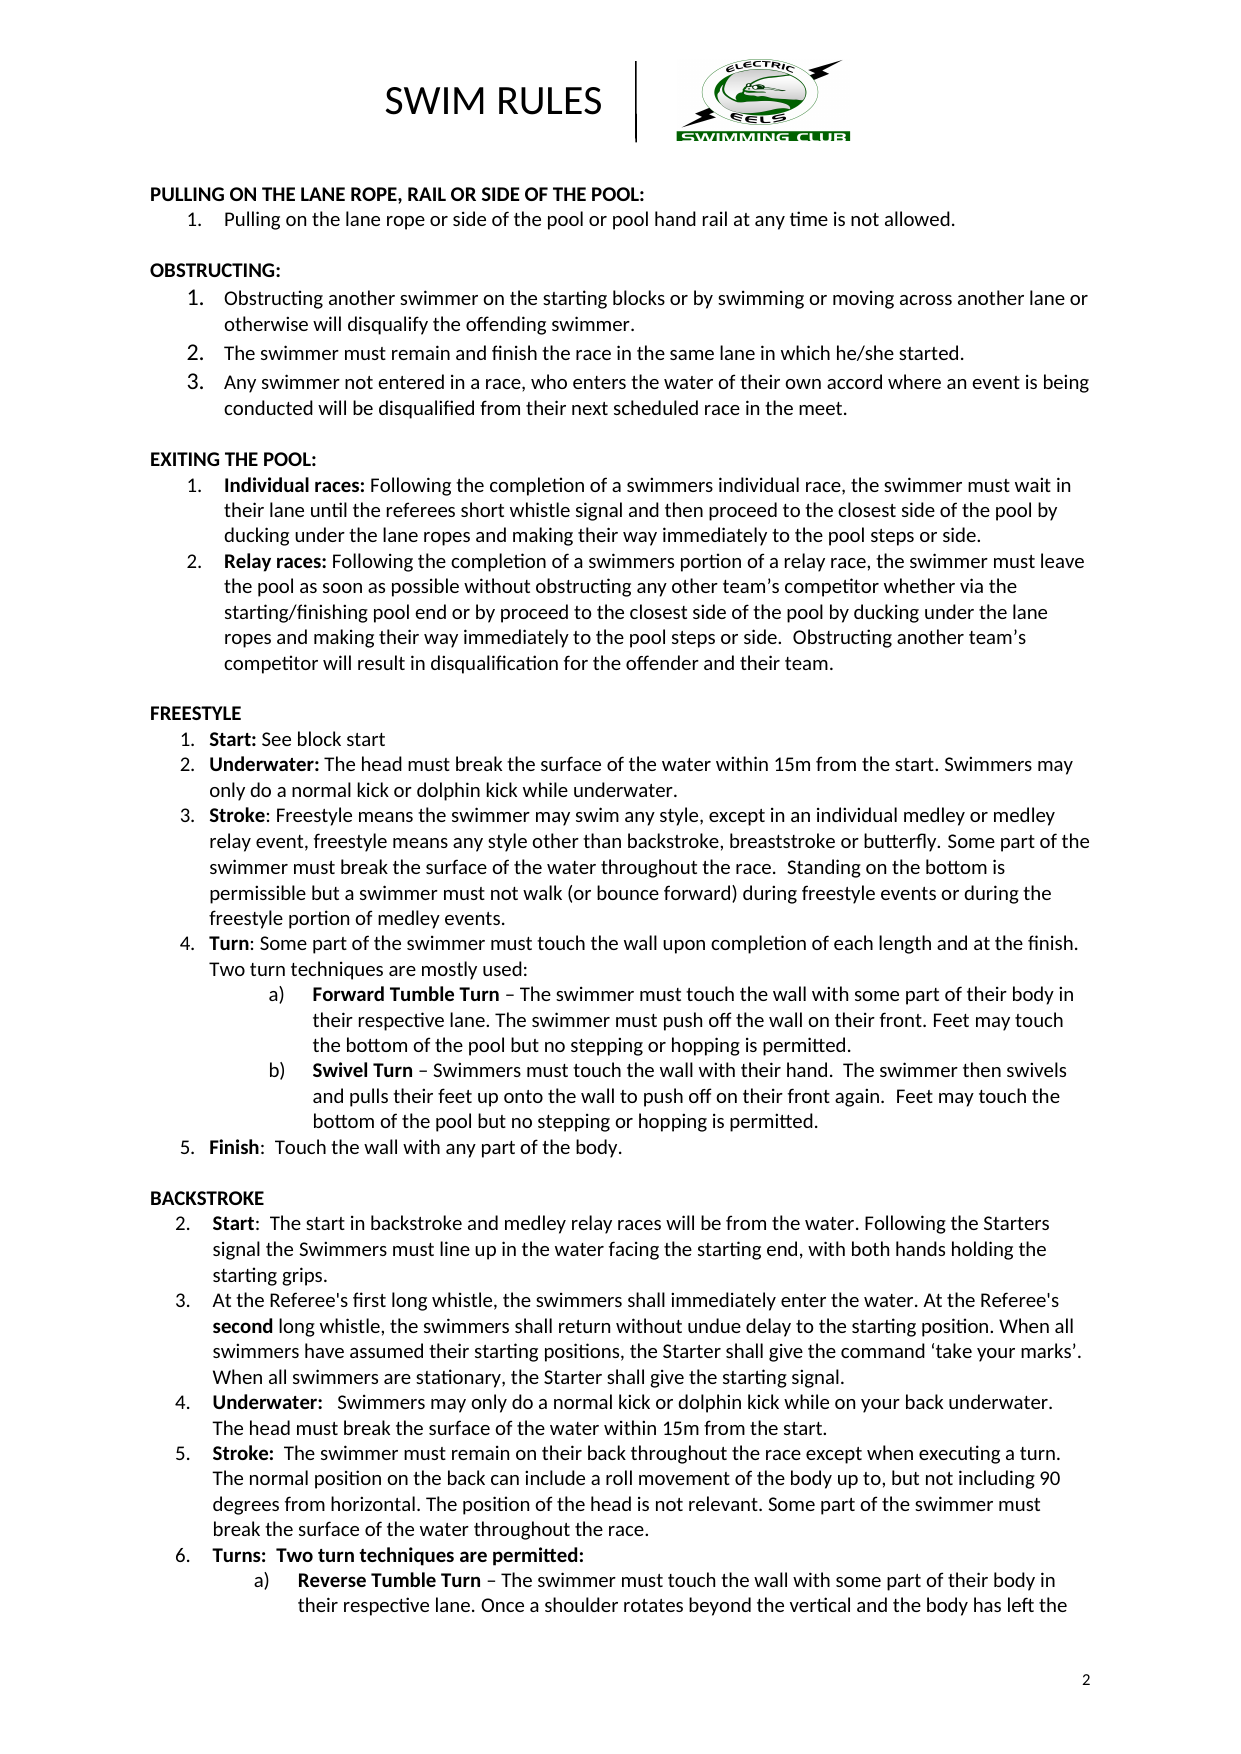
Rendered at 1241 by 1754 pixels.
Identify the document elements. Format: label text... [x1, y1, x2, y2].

list Any swimmer not entered in a race, who enters the water of their own accord where an event is being conducted will be disqualified from their next scheduled race in the meet. [186, 366, 1090, 421]
list Forward Tumble Turn – The swimmer must touch the wall with some part of their body in their respective lane. The swimmer must push off the wall on their front. Feet may touch the bottom of the pool but no stepping or hopping is permitted. [268, 981, 1090, 1058]
text OBSTRUCTING: [150, 257, 1090, 282]
text BACKSTROKE [150, 1185, 1090, 1210]
list The swimmer must remain and finish the race in the same lane in which he/she started. [186, 337, 1090, 366]
text PULLING ON THE LANE ROPE, RAIL OR SIDE OF THE POOL: [150, 181, 1090, 206]
picture [676, 59, 851, 141]
list Start: The start in backstroke and medley relay races will be from the water. Following the Starters signal the Swimmers must line up in the water facing the starting end, with both hands holding the starting grips. [175, 1210, 1090, 1288]
list Pulling on the lane rope or side of the pool or pool hand rail at any time is not allowed. [186, 206, 1090, 232]
text FREESTYLE [150, 701, 1090, 726]
list Finish: Touch the wall with any part of the body. [179, 1134, 1090, 1159]
list Obstructing another swimmer on the starting blocks or by swimming or moving across another lane or otherwise will disqualify the offending swimmer. [186, 282, 1090, 337]
list Turns: Two turn techniques are permitted: [175, 1542, 1090, 1567]
list Swivel Turn – Swimmers must touch the wall with their hand. The swimmer then swivels and pulls their feet up onto the wall to push off on their front again. Feet may touch the bottom of the pool but no stepping or hopping is permitted. [268, 1058, 1090, 1134]
list Stroke: Freestyle means the swimmer may swim any style, except in an individual medley or medley relay event, freestyle means any style other than backstroke, breaststroke or butterfly. Some part of the swimmer must break the surface of the water throughout the race. Standing on the bottom is permissible but a swimmer must not walk (or bounce forward) during freestyle events or during the freestyle portion of medley events. [179, 802, 1090, 931]
text EXITING THE POOL: [150, 446, 1090, 472]
list Underwater: The head must break the surface of the water within 15m from the start. Swimmers may only do a normal kick or dolphin kick while underwater. [179, 751, 1090, 802]
list Relay races: Following the completion of a swimmers portion of a relay race, the swimmer must leave the pool as soon as possible without obstructing any other team’s competitor whether via the starting/finishing pool end or by proceed to the closest side of the pool by ducking under the lane ropes and making their way immediately to the pool steps or side. Obstructing another team’s competitor will result in disqualification for the offender and their team. [186, 548, 1090, 675]
list Individual races: Following the completion of a swimmers individual race, the swimmer must wait in their lane until the referees short whistle signal and then proceed to the closest side of the pool by ducking under the lane ropes and making their way immediately to the pool steps or side. [186, 472, 1090, 548]
list Start: See block start [179, 726, 1090, 751]
list Turn: Some part of the swimmer must touch the wall upon completion of each length and at the finish. Two turn techniques are mostly used: [179, 931, 1090, 981]
list Stroke: The swimmer must remain on their back throughout the race except when executing a turn. The normal position on the back can include a roll movement of the body up to, but not including 90 degrees from horizontal. The position of the head is not relevant. Some part of the swimmer must break the surface of the water throughout the race. [175, 1440, 1090, 1542]
list Underwater: Swimmers may only do a normal kick or dolphin kick while on your back underwater. The head must break the surface of the water within 15m from the start. [175, 1389, 1090, 1440]
list At the Referee's first long whistle, the swimmers shall immediately enter the water. At the Referee's second long whistle, the swimmers shall return without undue delay to the starting position. When all swimmers have assumed their starting positions, the Starter shall give the command ‘take your marks’. When all swimmers are stationary, the Starter shall give the starting signal. [175, 1288, 1090, 1389]
